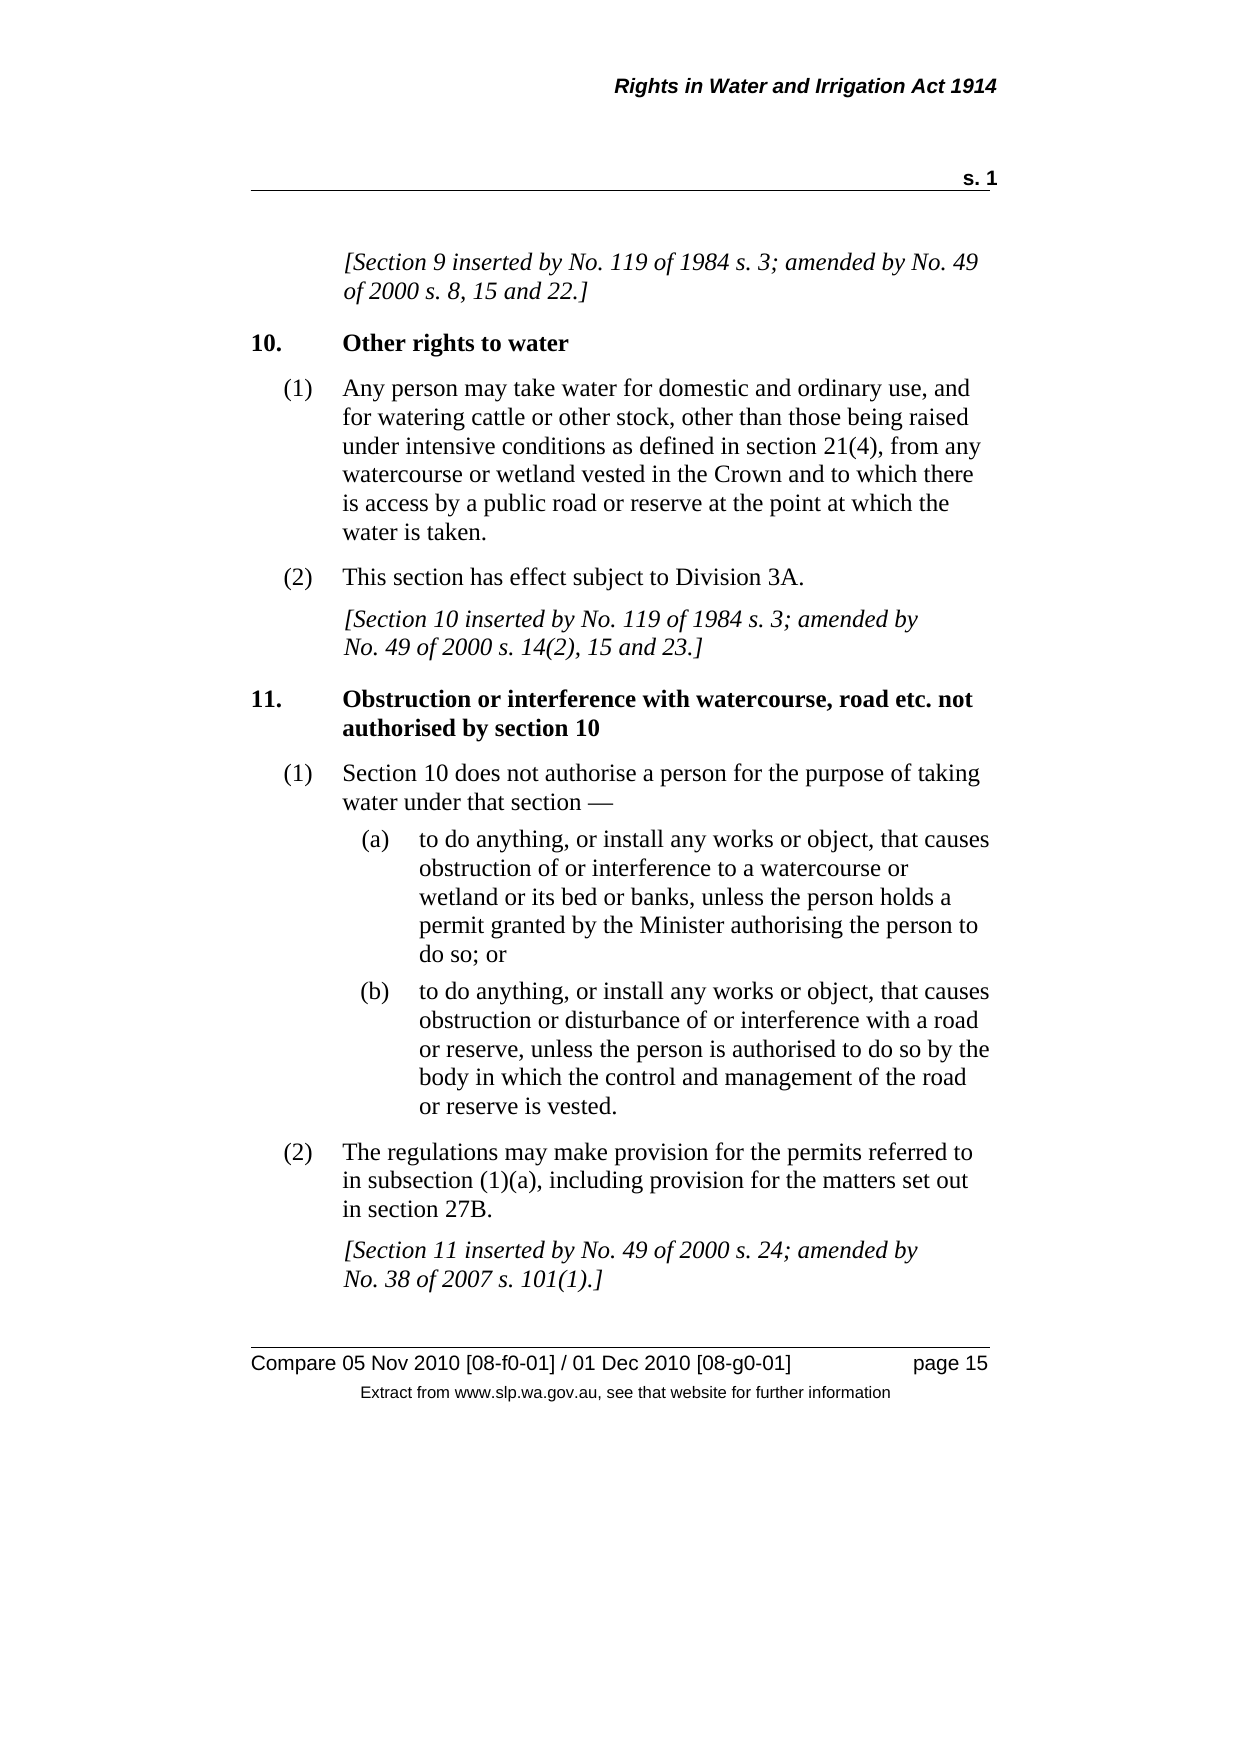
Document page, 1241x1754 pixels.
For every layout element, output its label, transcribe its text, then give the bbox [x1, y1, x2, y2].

text (1) Section 10 does not authorise a person for the purpose of taking water under that section — [251, 758, 990, 816]
text (a) to do anything, or install any works or object, that causes obstruction of or interference to a watercourse or wetland or its bed or banks, unless the person holds a permit granted by the Minister authorising the person to do so; or [251, 824, 990, 968]
text (2) The regulations may make provision for the permits referred to in subsection (1)(a), including provision for the matters set out in section 27B. [251, 1137, 990, 1223]
subtitle 11. Obstruction or interference with watercourse, road etc. not authorised by section 10 [251, 684, 990, 742]
text (b) to do anything, or install any works or object, that causes obstruction or disturbance of or interference with a road or reserve, unless the person is authorised to do so by the body in which the control and management of the road or reserve is vested. [251, 976, 990, 1120]
text (1) Any person may take water for domestic and ordinary use, and for watering cattle or other stock, other than those being raised under intensive conditions as defined in section 21(4), from any watercourse or wetland vested in the Crown and to which there is access by a public road or reserve at the point at which the water is taken. [251, 373, 990, 546]
text [Section 11 inserted by No. 49 of 2000 s. 24; amended by No. 38 of 2007 s. 101(1).] [251, 1235, 990, 1293]
subtitle 10. Other rights to water [251, 328, 990, 357]
text [Section 10 inserted by No. 119 of 1984 s. 3; amended by No. 49 of 2000 s. 14(2), 15 and 23.] [251, 604, 990, 661]
text [Section 9 inserted by No. 119 of 1984 s. 3; amended by No. 49 of 2000 s. 8, 15 and 22.] [251, 247, 990, 305]
text (2) This section has effect subject to Division 3A. [251, 562, 990, 591]
